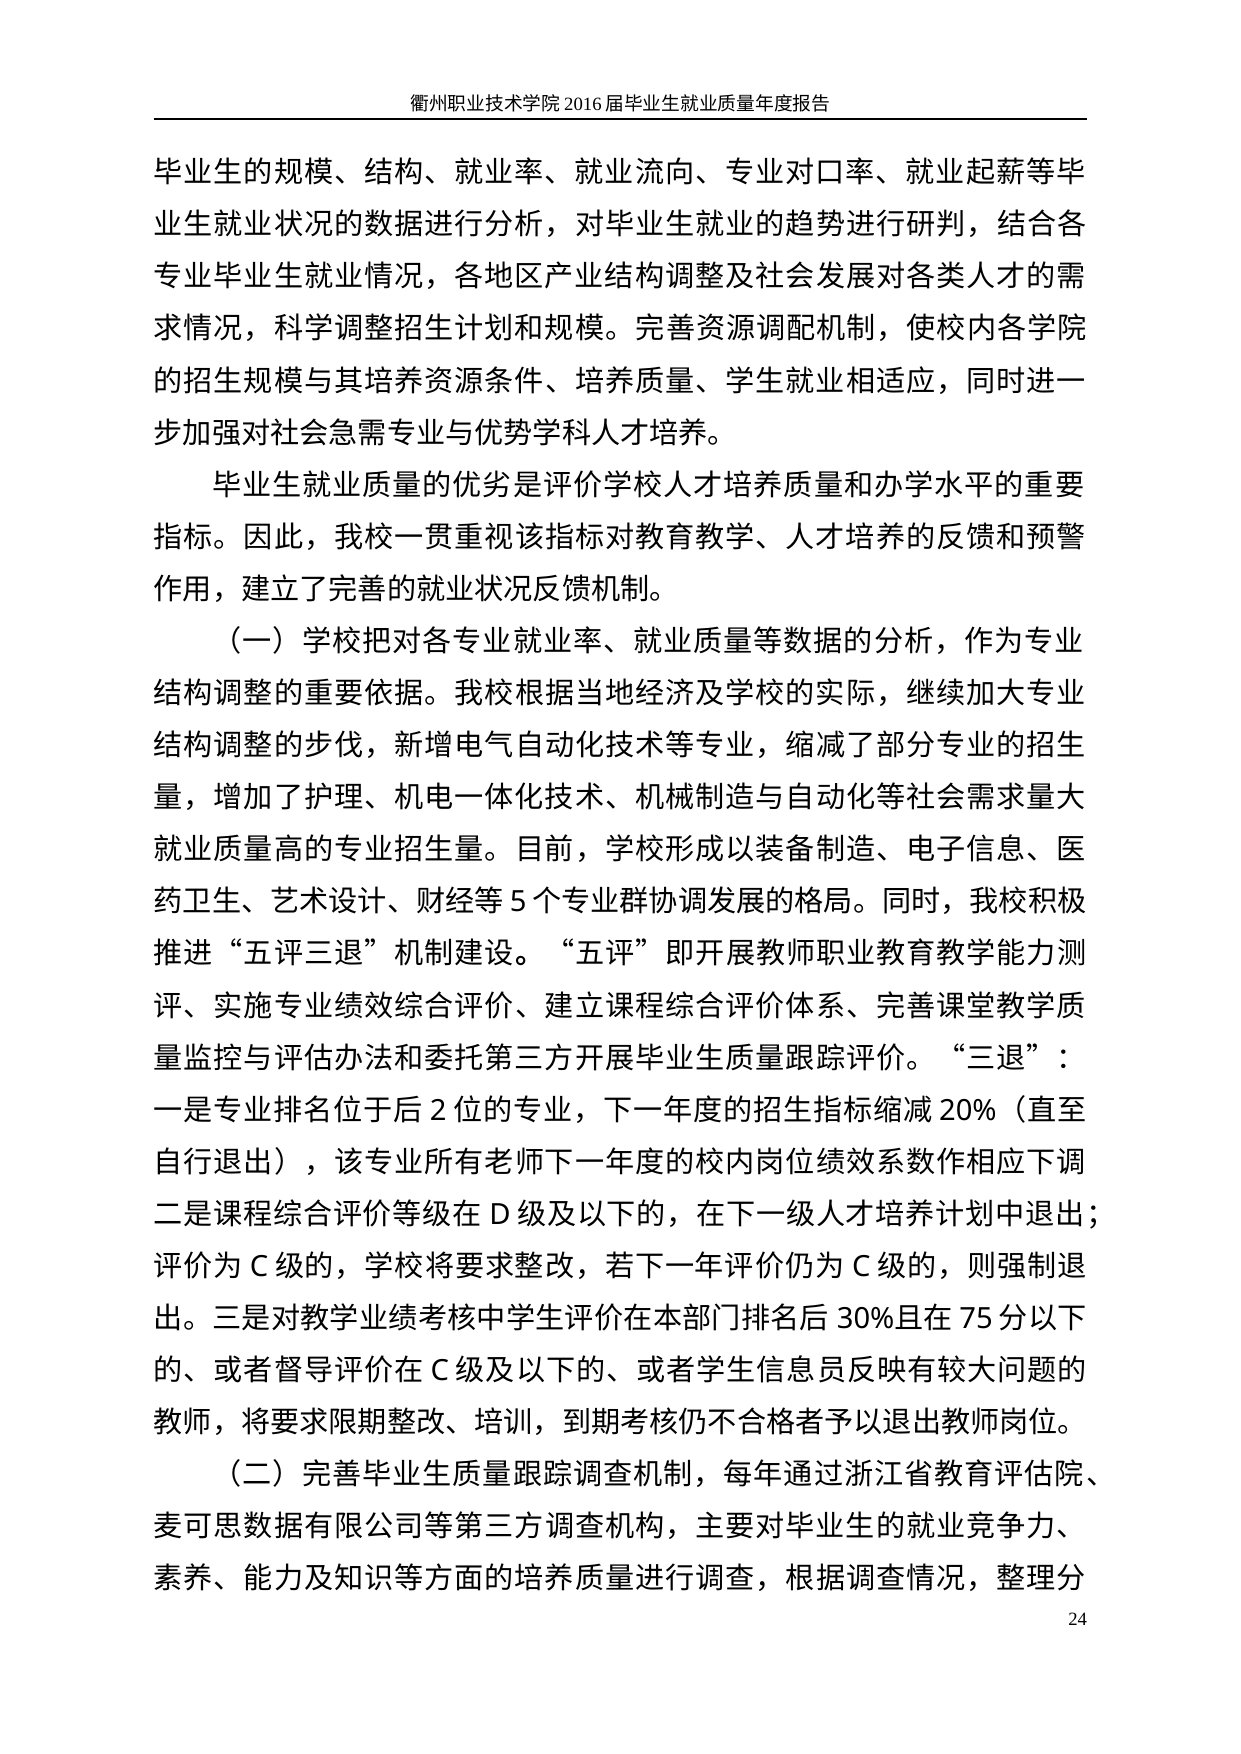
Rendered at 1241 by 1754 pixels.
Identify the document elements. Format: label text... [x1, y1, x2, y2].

text 毕业生就业质量的优劣是评价学校人才培养质量和办学水平的重要指标。因此，我校一贯重视该指标对教育教学、人才培养的反馈和预警作用，建立了完善的就业状况反馈机制。 [153, 453, 1087, 610]
text （一）学校把对各专业就业率、就业质量等数据的分析，作为专业结构调整的重要依据。我校根据当地经济及学校的实际，继续加大专业结构调整的步伐，新增电气自动化技术等专业，缩减了部分专业的招生量，增加了护理、机电一体化技术、机械制造与自动化等社会需求量大，就业质量高的专业招生量。目前，学校形成以装备制造、电子信息、医药卫生、艺术设计、财经等5个专业群协调发展的格局。同时，我校积极推进“五评三退”机制建设。“五评”即开展教师职业教育教学能力测评、实施专业绩效综合评价、建立课程综合评价体系、完善课堂教学质量监控与评估办法和委托第三方开展毕业生质量跟踪评价。“三退”：一是专业排名位于后2位的专业，下一年度的招生指标缩减20%（直至自行退出），该专业所有老师下一年度的校内岗位绩效系数作相应下调。二是课程综合评价等级在D级及以下的，在下一级人才培养计划中退出；评价为C级的，学校将要求整改，若下一年评价仍为C级的，则强制退出。三是对教学业绩考核中学生评价在本部门排名后30%且在75分以下的、或者督导评价在C级及以下的、或者学生信息员反映有较大问题的教师，将要求限期整改、培训，到期考核仍不合格者予以退出教师岗位。 [153, 610, 1087, 1443]
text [153, 1443, 1087, 1599]
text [153, 141, 1087, 453]
